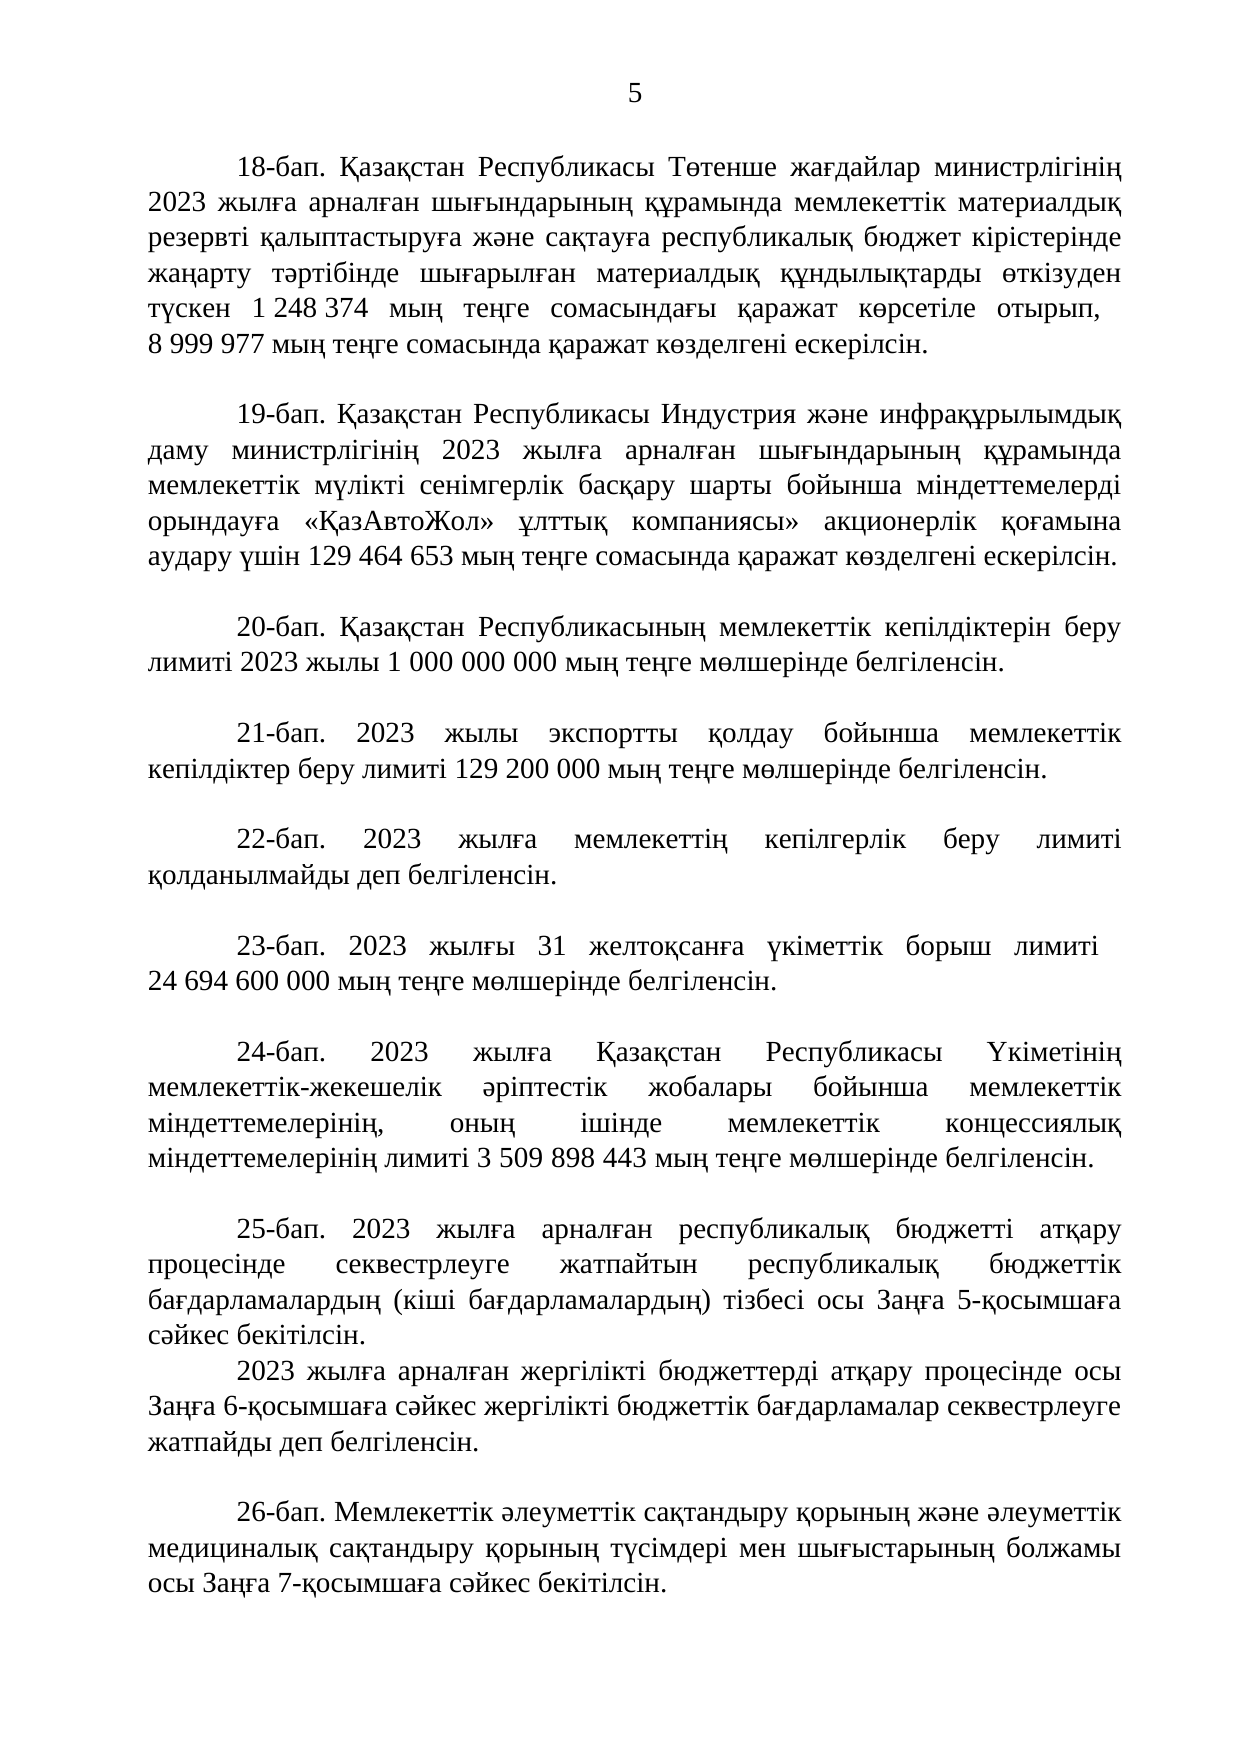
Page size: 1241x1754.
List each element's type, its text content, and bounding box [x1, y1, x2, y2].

text 20-бап. Қазақстан Республикасының мемлекеттік кепiлдiктерiн беру лимитi 2023 жылы 1 000 000 000 мың теңге мөлшерiнде белгiленсiн. [148, 608, 1122, 679]
text 2023 жылға арналған жергiлiктi бюджеттердi атқару процесiнде осы Заңға 6-қосымшаға сәйкес жергiлiктi бюджеттiк бағдарламалар секвестрлеуге жатпайды деп белгiленсiн. [148, 1352, 1122, 1458]
text 19-бап. Қазақстан Республикасы Индустрия жəне инфрақұрылымдық даму министрлігінің 2023 жылға арналған шығындарының құрамында мемлекеттік мүлікті сенімгерлік басқару шарты бойынша міндеттемелерді орындауға «ҚазАвтоЖол» ұлттық компаниясы» акционерлік қоғамына аудару үшін 129 464 653 мың теңге сомасында қаражат көзделгені ескерілсін. [148, 396, 1122, 573]
text 21-бап. 2023 жылы экспортты қолдау бойынша мемлекеттік кепілдіктер беру лимиті 129 200 000 мың теңге мөлшерінде белгіленсін. [148, 714, 1122, 785]
text 25-бап. 2023 жылға арналған республикалық бюджеттi атқару процесiнде секвестрлеуге жатпайтын республикалық бюджеттiк бағдарламалардың (кіші бағдарламалардың) тiзбесi осы Заңға 5-қосымшаға сәйкес бекiтiлсiн. [148, 1210, 1122, 1352]
text 22-бап. 2023 жылға мемлекеттiң кепiлгерлiк беру лимиті қолданылмайды деп белгіленсін. [148, 821, 1122, 891]
text 26-бап. Мемлекеттік әлеуметтік сақтандыру қорының және әлеуметтік медициналық сақтандыру қорының түсімдері мен шығыстарының болжамы осы Заңға 7-қосымшаға сәйкес бекiтiлсiн. [148, 1493, 1122, 1600]
text 18-бап. Қазақстан Республикасы Төтенше жағдайлар министрлігінің 2023 жылға арналған шығындарының құрамында мемлекеттiк материалдық резервті қалыптастыруға және сақтауға республикалық бюджет кірістерінде жаңарту тәртібінде шығарылған материалдық құндылықтарды өткізуден түскен 1 248 374 мың теңге сомасындағы қаражат көрсетіле отырып, 8 999 977 мың теңге сомасында қаражат көзделгені ескерілсін. [148, 148, 1122, 360]
text 23-бап. 2023 жылғы 31 желтоқсанға үкiметтiк борыш лимитi 24 694 600 000 мың теңге мөлшерiнде белгiленсiн. [148, 927, 1122, 998]
text 24-бап. 2023 жылға Қазақстан Республикасы Үкiметiнiң мемлекеттік-жекешелік әріптестік жобалары бойынша мемлекеттік міндеттемелерінің, оның ішінде мемлекеттік концессиялық мiндеттемелерінің лимитi 3 509 898 443 мың теңге мөлшерінде белгіленсін. [148, 1033, 1122, 1175]
